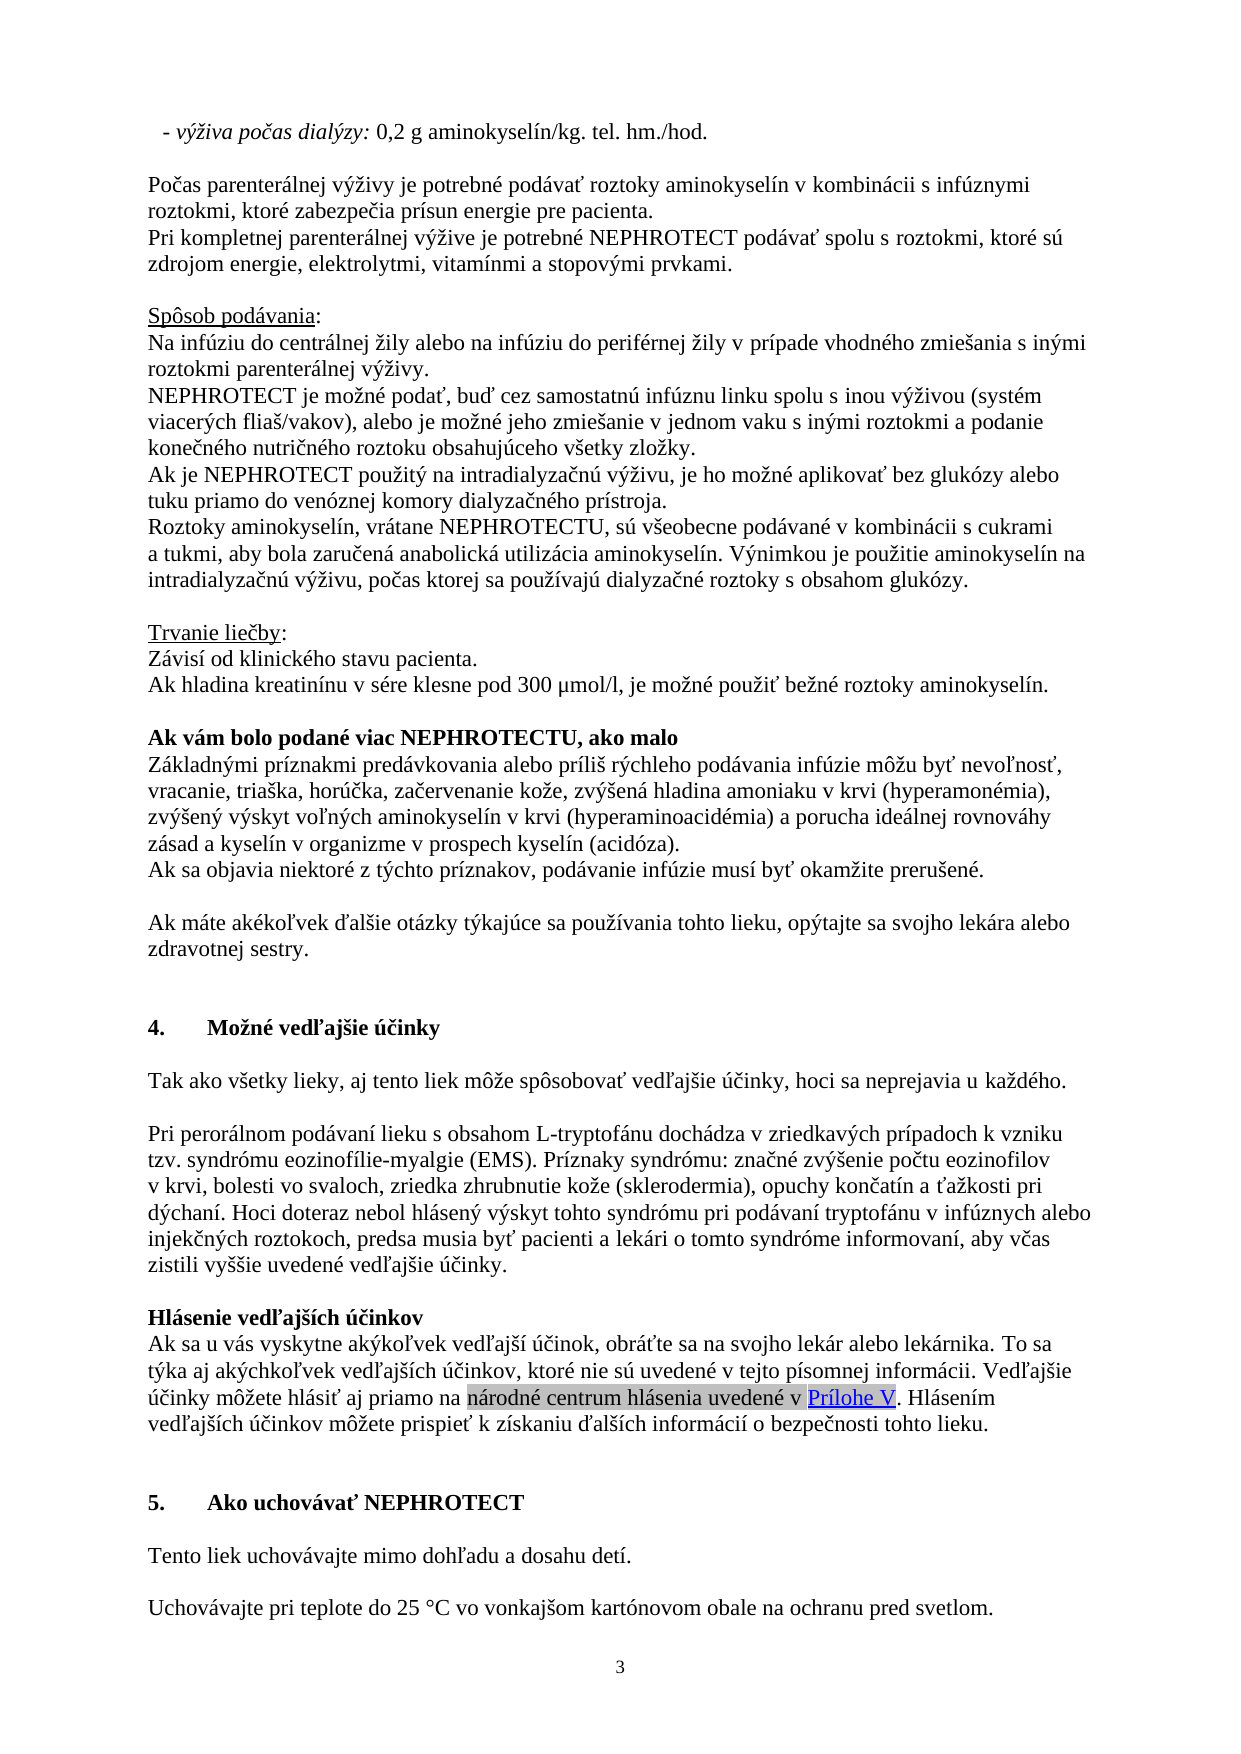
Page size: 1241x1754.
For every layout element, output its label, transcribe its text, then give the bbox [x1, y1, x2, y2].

text - výživa počas dialýzy: 0,2 g aminokyselín/kg. tel. hm./hod. [148, 118, 1092, 144]
text Ak vám bolo podané viac NEPHROTECTU, ako malo [148, 724, 1092, 751]
text Pri kompletnej parenterálnej výžive je potrebné NEPHROTECT podávať spolu s roztokmi, ktoré sú zdrojom energie, elektrolytmi, vitamínmi a stopovými prvkami. [148, 223, 1092, 276]
text NEPHROTECT je možné podať, buď cez samostatnú infúznu linku spolu s inou výživou (systém viacerých fliaš/vakov), alebo je možné jeho zmiešanie v jednom vaku s inými roztokmi a podanie konečného nutričného roztoku obsahujúceho všetky zložky. [148, 382, 1092, 461]
text Ak sa u vás vyskytne akýkoľvek vedľajší účinok, obráťte sa na svojho lekár alebo lekárnika. To sa týka aj akýchkoľvek vedľajších účinkov, ktoré nie sú uvedené v tejto písomnej informácii. Vedľajšie účinky môžete hlásiť aj priamo na národné centrum hlásenia uvedené v Prílohe V. Hlásením vedľajších účinkov môžete prispieť k získaniu ďalších informácií o bezpečnosti tohto lieku. [148, 1330, 1092, 1436]
list Hlásenie vedľajších účinkov [148, 1304, 1092, 1330]
text Pri perorálnom podávaní lieku s obsahom L-tryptofánu dochádza v zriedkavých prípadoch k vzniku tzv. syndrómu eozinofílie-myalgie (EMS). Príznaky syndrómu: značné zvýšenie počtu eozinofilov v krvi, bolesti vo svaloch, zriedka zhrubnutie kože (sklerodermia), opuchy končatín a ťažkosti pri dýchaní. Hoci doteraz nebol hlásený výskyt tohto syndrómu pri podávaní tryptofánu v infúznych alebo injekčných roztokoch, predsa musia byť pacienti a lekári o tomto syndróme informovaní, aby včas zistili vyššie uvedené vedľajšie účinky. [148, 1119, 1092, 1278]
text Na infúziu do centrálnej žily alebo na infúziu do periférnej žily v prípade vhodného zmiešania s inými roztokmi parenterálnej výživy. [148, 329, 1092, 382]
text Základnými príznakmi predávkovania alebo príliš rýchleho podávania infúzie môžu byť nevoľnosť, vracanie, triaška, horúčka, začervenanie kože, zvýšená hladina amoniaku v krvi (hyperamonémia), zvýšený výskyt voľných aminokyselín v krvi (hyperaminoacidémia) a porucha ideálnej rovnováhy zásad a kyselín v organizme v prospech kyselín (acidóza). [148, 751, 1092, 856]
text Ak hladina kreatinínu v sére klesne pod 300 μmol/l, je možné použiť bežné roztoky aminokyselín. [148, 672, 1092, 698]
text Ak je NEPHROTECT použitý na intradialyzačnú výživu, je ho možné aplikovať bez glukózy alebo tuku priamo do venóznej komory dialyzačného prístroja. [148, 461, 1092, 513]
text Ak máte akékoľvek ďalšie otázky týkajúce sa používania tohto lieku, opýtajte sa svojho lekára alebo zdravotnej sestry. [148, 909, 1092, 961]
text Tento liek uchovávajte mimo dohľadu a dosahu detí. [148, 1542, 1092, 1568]
text Závisí od klinického stavu pacienta. [148, 645, 1092, 672]
text Spôsob podávania: [148, 303, 1092, 329]
text Uchovávajte pri teplote do 25 °C vo vonkajšom kartónovom obale na ochranu pred svetlom. [148, 1594, 1092, 1621]
text Počas parenterálnej výživy je potrebné podávať roztoky aminokyselín v kombinácii s infúznymi roztokmi, ktoré zabezpečia prísun energie pre pacienta. [148, 171, 1092, 223]
list 5. Ako uchovávať NEPHROTECT [148, 1489, 1093, 1515]
list Tak ako všetky lieky, aj tento liek môže spôsobovať vedľajšie účinky, hoci sa neprejavia u každého. [148, 1067, 1096, 1093]
text Roztoky aminokyselín, vrátane NEPHROTECTU, sú všeobecne podávané v kombinácii s cukrami a tukmi, aby bola zaručená anabolická utilizácia aminokyselín. Výnimkou je použitie aminokyselín na intradialyzačnú výživu, počas ktorej sa používajú dialyzačné roztoky s obsahom glukózy. [148, 513, 1092, 592]
text Trvanie liečby: [148, 619, 1092, 645]
text Ak sa objavia niektoré z týchto príznakov, podávanie infúzie musí byť okamžite prerušené. [148, 856, 1092, 882]
list 4. Možné vedľajšie účinky [148, 1014, 1093, 1041]
